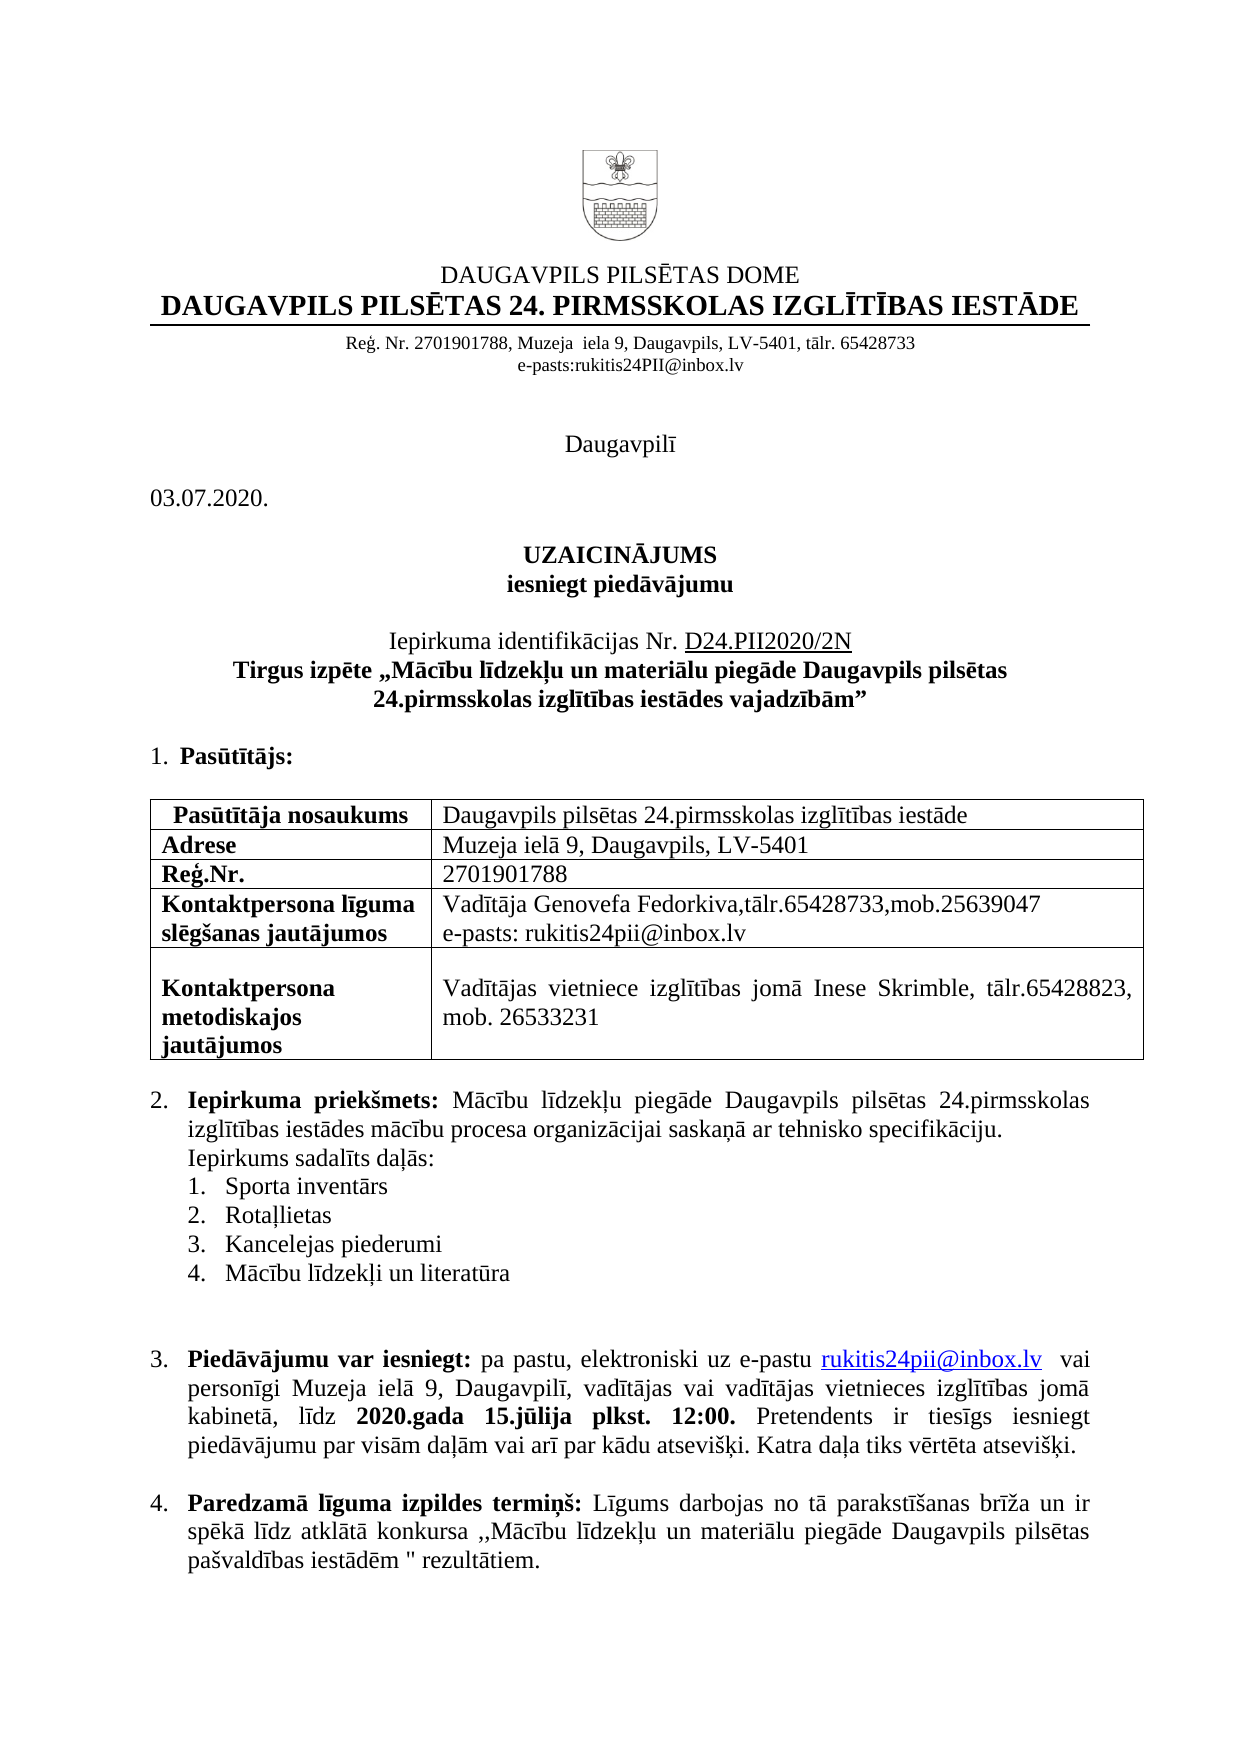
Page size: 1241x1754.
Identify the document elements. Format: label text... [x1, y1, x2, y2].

table_header Daugavpils pilsētas 24.pirmsskolas izglītības iestāde [432, 800, 1143, 829]
text UZAICINĀJUMS [150, 540, 1090, 569]
table_cell Adrese [151, 830, 431, 858]
table_cell Vadītāja Genovefa Fedorkiva,tālr.65428733,mob.25639047 e-pasts: rukitis24pii@inbox.lv [432, 889, 1143, 947]
table_cell Kontaktpersona metodiskajos jautājumos [151, 948, 431, 1059]
text DAUGAVPILS PILSĒTAS 24. PIRMSSKOLAS IZGLĪTĪBAS IESTĀDE [150, 288, 1090, 324]
text e-pasts:rukitis24PII@inbox.lv [150, 353, 1111, 375]
list Sporta inventārs [187, 1171, 1090, 1200]
text DAUGAVPILS PILSĒTAS DOME [150, 260, 1090, 288]
list Iepirkuma priekšmets: Mācību līdzekļu piegāde Daugavpils pilsētas 24.pirmsskolas izglītības iestādes mācību procesa organizācijai saskaņā ar tehnisko specifikāciju. [150, 1085, 1090, 1143]
table_cell Reģ.Nr. [151, 860, 431, 888]
list Rotaļlietas [187, 1200, 1090, 1229]
table_cell Vadītājas vietniece izglītības jomā Inese Skrimble, tālr.65428823, mob. 26533231 [432, 948, 1143, 1059]
text 24.pirmsskolas izglītības iestādes vajadzībām” [150, 684, 1090, 713]
list Paredzamā līguma izpildes termiņš: Līgums darbojas no tā parakstīšanas brīža un ir spēkā līdz atklātā konkursa ,,Mācību līdzekļu un materiālu piegāde Daugavpils pilsētas pašvaldības iestādēm " rezultātiem. [150, 1488, 1090, 1574]
text Daugavpilī [150, 429, 1090, 458]
list Kancelejas piederumi [187, 1229, 1090, 1258]
list Pasūtītājs: [150, 741, 1090, 770]
table_cell 2701901788 [432, 860, 1143, 888]
text Iepirkuma identifikācijas Nr. D24.PII2020/2N [150, 626, 1090, 655]
list Mācību līdzekļi un literatūra [187, 1258, 1090, 1286]
table_cell Muzeja ielā 9, Daugavpils, LV-5401 [432, 830, 1143, 858]
text iesniegt piedāvājumu [150, 569, 1090, 598]
text Reģ. Nr. 2701901788, Muzeja iela 9, Daugavpils, LV-5401, tālr. 65428733 [150, 332, 1111, 353]
table_header Pasūtītāja nosaukums [151, 800, 431, 829]
picture [582, 150, 658, 241]
list Piedāvājumu var iesniegt: pa pastu, elektroniski uz e-pastu rukitis24pii@inbox.lv vai personīgi Muzeja ielā 9, Daugavpilī, vadītājas vai vadītājas vietnieces izglītības jomā kabinetā, līdz 2020.gada 15.jūlija plkst. 12:00. Pretendents ir tiesīgs iesniegt piedāvājumu par visām daļām vai arī par kādu atsevišķi. Katra daļa tiks vērtēta atsevišķi. [150, 1344, 1090, 1459]
text Iepirkums sadalīts daļās: [187, 1143, 1090, 1171]
table_cell Kontaktpersona līguma slēgšanas jautājumos [151, 889, 431, 947]
text 03.07.2020. [150, 483, 1090, 511]
text Tirgus izpēte „Mācību līdzekļu un materiālu piegāde Daugavpils pilsētas [150, 655, 1090, 684]
